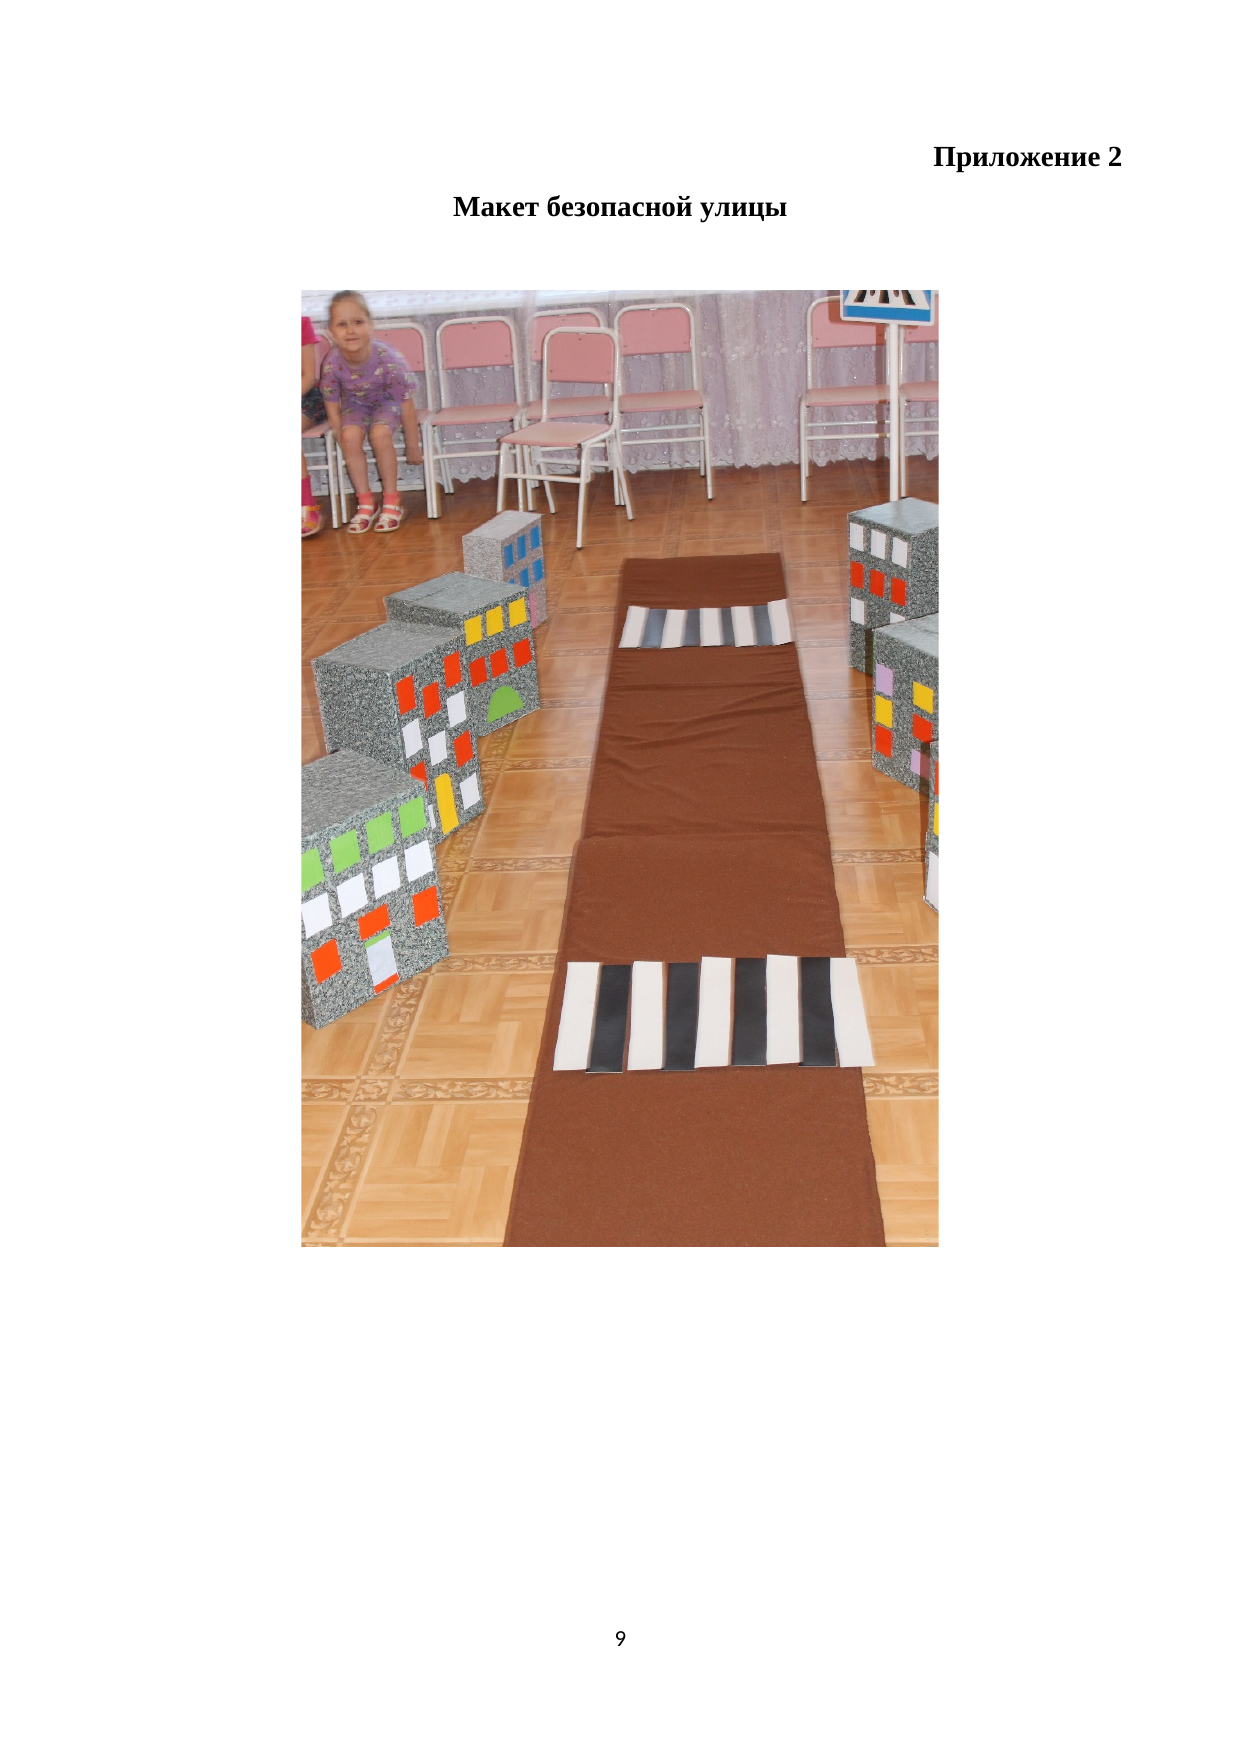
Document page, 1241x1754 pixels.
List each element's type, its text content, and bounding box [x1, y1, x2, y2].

text Макет безопасной улицы [118, 189, 1122, 223]
text Приложение 2 [118, 139, 1122, 172]
picture [301, 290, 939, 1247]
